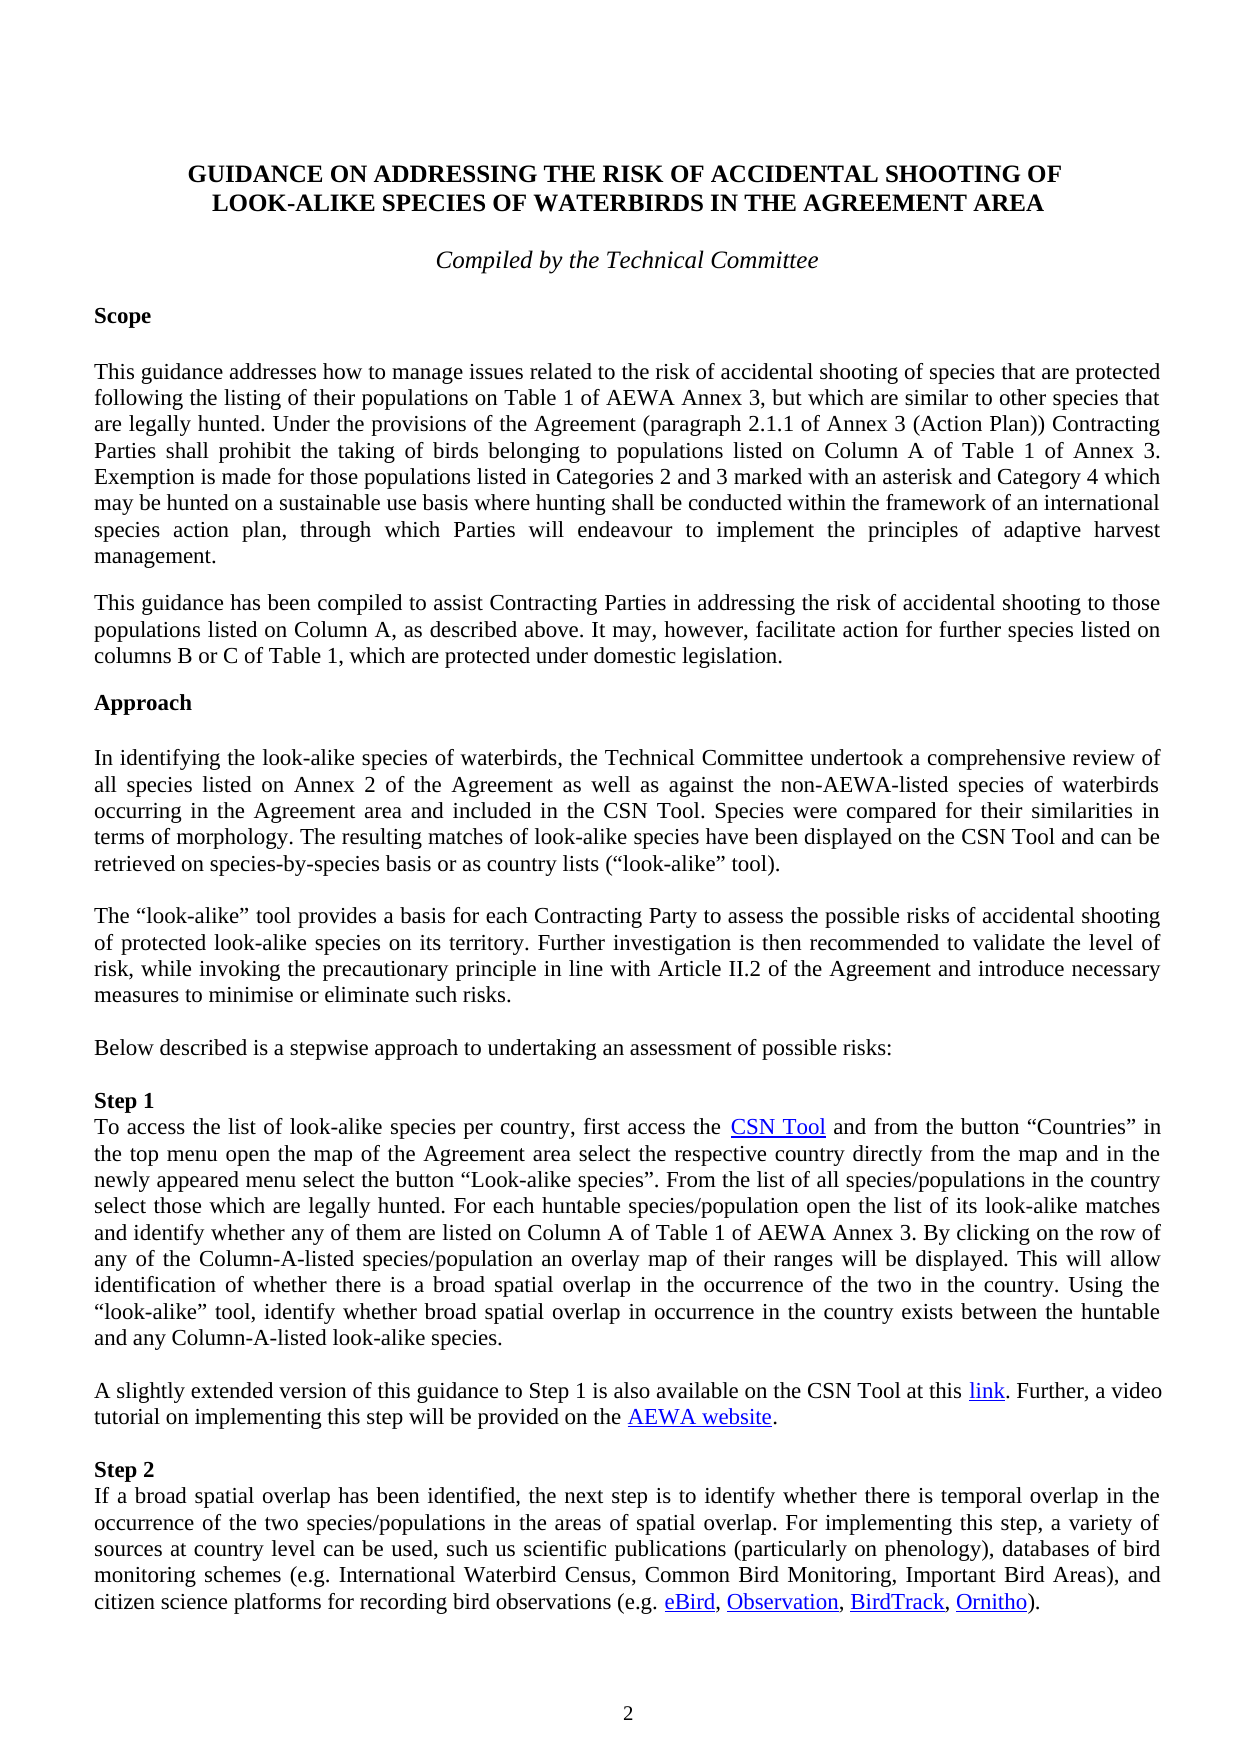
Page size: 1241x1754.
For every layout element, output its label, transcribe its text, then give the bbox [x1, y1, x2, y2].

text The “look-alike” tool provides a basis for each Contracting Party to assess the possible risks of accidental shooting of protected look-alike species on its territory. Further investigation is then recommended to validate the level of risk, while invoking the precautionary principle in line with Article II.2 of the Agreement and introduce necessary measures to minimise or eliminate such risks. [94, 902, 1162, 1008]
text To access the list of look-alike species per country, first access the CSN Tool and from the button “Countries” in the top menu open the map of the Agreement area select the respective country directly from the map and in the newly appeared menu select the button “Look-alike species”. From the list of all species/populations in the country select those which are legally hunted. For each huntable species/population open the list of its look-alike matches and identify whether any of them are listed on Column A of Table 1 of AEWA Annex 3. By clicking on the row of any of the Column-A-listed species/population an overlay map of their ranges will be displayed. This will allow identification of whether there is a broad spatial overlap in the occurrence of the two in the country. Using the “look-alike” tool, identify whether broad spatial overlap in occurrence in the country exists between the huntable and any Column-A-listed look-alike species. [94, 1113, 1162, 1351]
text guidance ON ADDRESSING the RISK of accidental shooting of look-alike species OF WATERBIRDS in the AGREEMENT AREA [94, 159, 1162, 216]
text In identifying the look-alike species of waterbirds, the Technical Committee undertook a comprehensive review of all species listed on Annex 2 of the Agreement as well as against the non-AEWA-listed species of waterbirds occurring in the Agreement area and included in the CSN Tool. Species were compared for their similarities in terms of morphology. The resulting matches of look-alike species have been displayed on the CSN Tool and can be retrieved on species-by-species basis or as country lists (“look-alike” tool). [94, 744, 1162, 876]
text Step 2 [94, 1456, 1162, 1482]
text A slightly extended version of this guidance to Step 1 is also available on the CSN Tool at this link. Further, a video tutorial on implementing this step will be provided on the AEWA website. [94, 1377, 1162, 1429]
text Approach [94, 689, 1162, 716]
text Below described is a stepwise approach to undertaking an assessment of possible risks: [94, 1034, 1162, 1061]
text Step 1 [94, 1087, 1162, 1113]
text This guidance addresses how to manage issues related to the risk of accidental shooting of species that are protected following the listing of their populations on Table 1 of AEWA Annex 3, but which are similar to other species that are legally hunted. Under the provisions of the Agreement (paragraph 2.1.1 of Annex 3 (Action Plan)) Contracting Parties shall prohibit the taking of birds belonging to populations listed on Column A of Table 1 of Annex 3. Exemption is made for those populations listed in Categories 2 and 3 marked with an asterisk and Category 4 which may be hunted on a sustainable use basis where hunting shall be conducted within the framework of an international species action plan, through which Parties will endeavour to implement the principles of adaptive harvest management. [94, 358, 1162, 568]
text Scope [94, 303, 1162, 329]
text If a broad spatial overlap has been identified, the next step is to identify whether there is temporal overlap in the occurrence of the two species/populations in the areas of spatial overlap. For implementing this step, a variety of sources at country level can be used, such us scientific publications (particularly on phenology), databases of bird monitoring schemes (e.g. International Waterbird Census, Common Bird Monitoring, Important Bird Areas), and citizen science platforms for recording bird observations (e.g. eBird, Observation, BirdTrack, Ornitho). [94, 1482, 1162, 1614]
text Compiled by the Technical Committee [94, 245, 1162, 274]
text This guidance has been compiled to assist Contracting Parties in addressing the risk of accidental shooting to those populations listed on Column A, as described above. It may, however, facilitate action for further species listed on columns B or C of Table 1, which are protected under domestic legislation. [94, 589, 1162, 668]
